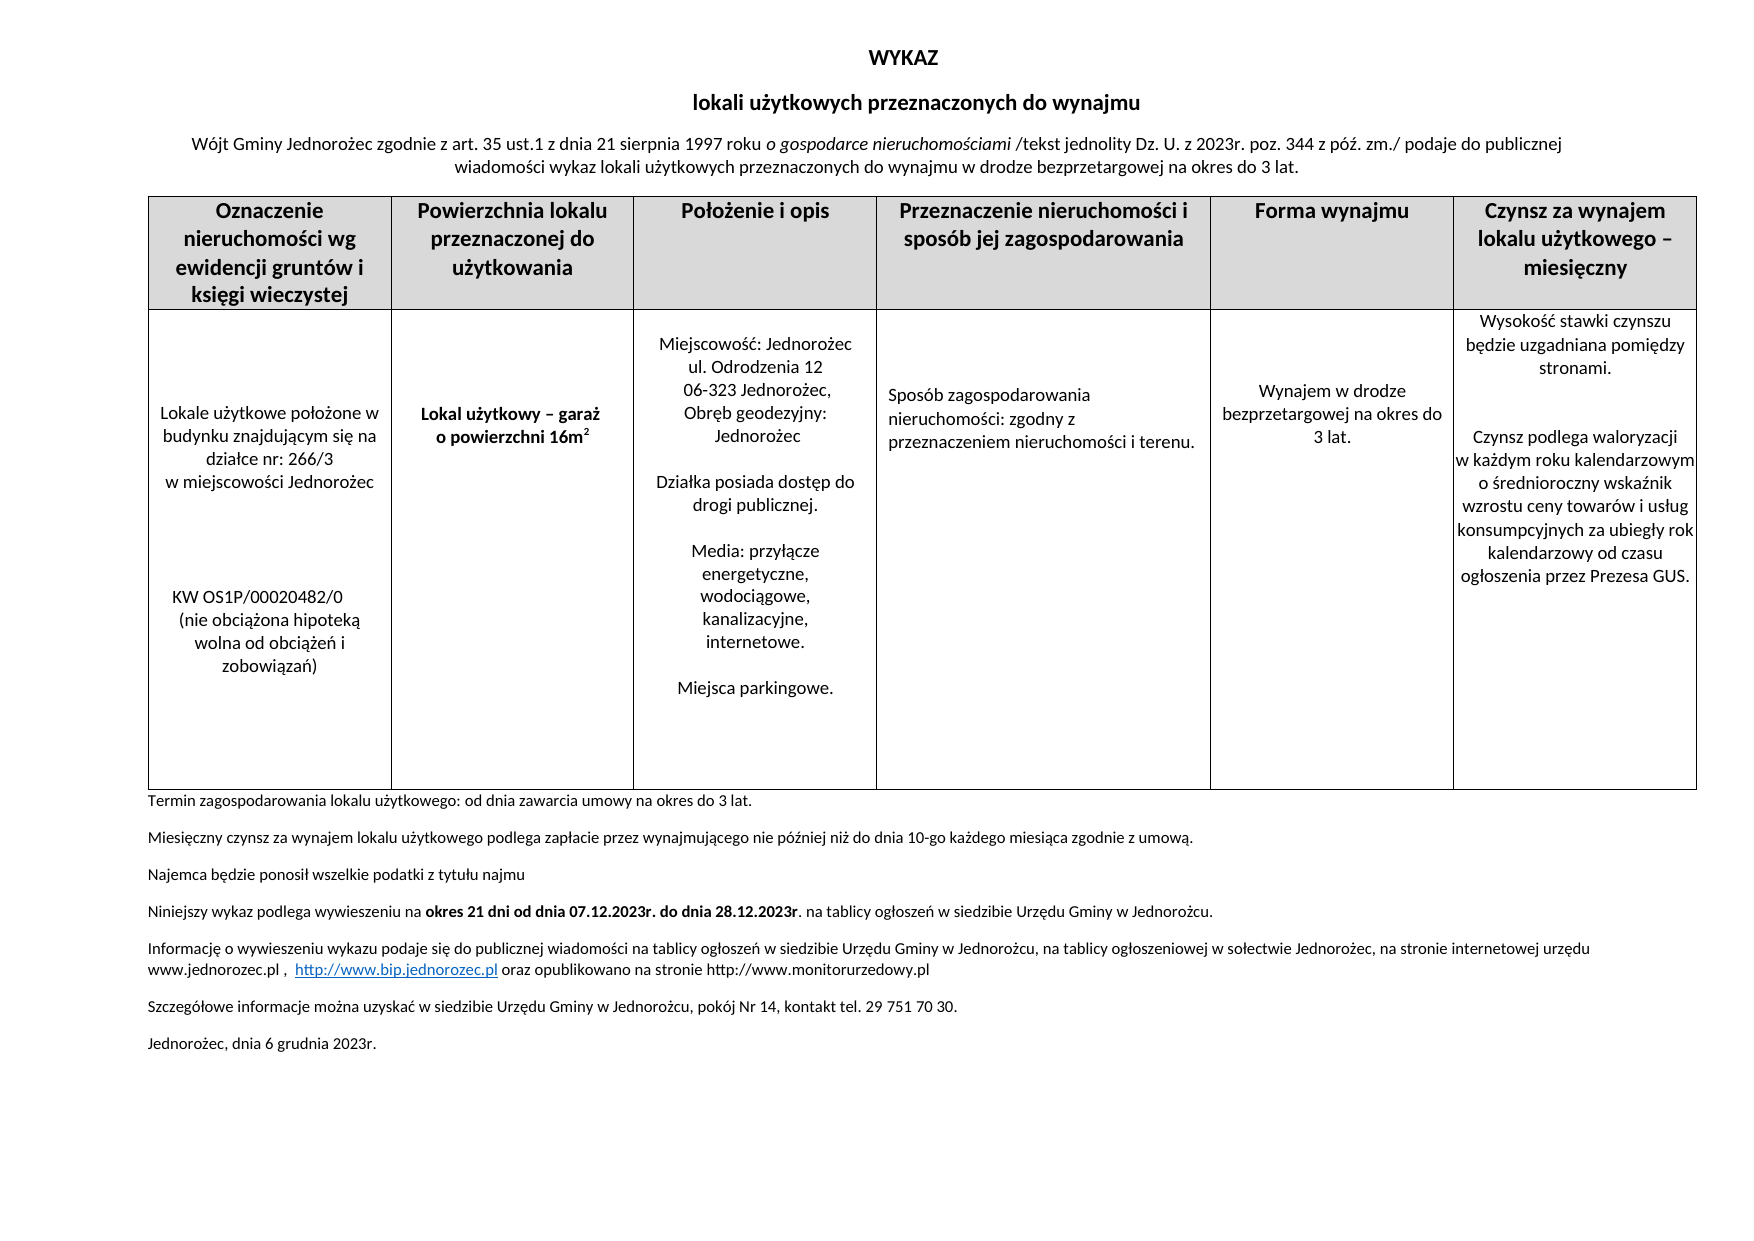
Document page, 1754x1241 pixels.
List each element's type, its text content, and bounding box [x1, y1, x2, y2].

table_header Forma wynajmu [1211, 197, 1453, 309]
table_header Położenie i opis [634, 197, 876, 309]
table_header Powierzchnia lokalu przeznaczonej do użytkowania [392, 197, 633, 309]
table_cell Miejscowość: Jednorożec ul. Odrodzenia 12 06-323 Jednorożec, Obręb geodezyjny: Jednorożec Działka posiada dostęp do drogi publicznej. Media: przyłącze energetyczne, wodociągowe, kanalizacyjne, internetowe. Miejsca parkingowe. [634, 310, 876, 789]
text Miesięczny czynsz za wynajem lokalu użytkowego podlega zapłacie przez wynajmującego nie później niż do dnia 10-go każdego miesiąca zgodnie z umową. [148, 827, 1606, 848]
text Informację o wywieszeniu wykazu podaje się do publicznej wiadomości na tablicy ogłoszeń w siedzibie Urzędu Gminy w Jednorożcu, na tablicy ogłoszeniowej w sołectwie Jednorożec, na stronie internetowej urzędu www.jednorozec.pl , http://www.bip.jednorozec.pl oraz opublikowano na stronie http://www.monitorurzedowy.pl [148, 939, 1606, 979]
text lokali użytkowych przeznaczonych do wynajmu [148, 88, 1606, 116]
text Najemca będzie ponosił wszelkie podatki z tytułu najmu [148, 864, 1606, 885]
table_cell Lokale użytkowe położone w budynku znajdującym się na działce nr: 266/3 w miejscowości Jednorożec KW OS1P/00020482/0 (nie obciążona hipoteką wolna od obciążeń i zobowiązań) [149, 310, 391, 789]
text Termin zagospodarowania lokalu użytkowego: od dnia zawarcia umowy na okres do 3 lat. [148, 790, 1606, 811]
text Niniejszy wykaz podlega wywieszeniu na okres 21 dni od dnia 07.12.2023r. do dnia 28.12.2023r. na tablicy ogłoszeń w siedzibie Urzędu Gminy w Jednorożcu. [148, 902, 1606, 922]
text Jednorożec, dnia 6 grudnia 2023r. [148, 1033, 1606, 1053]
table_cell Lokal użytkowy – garaż o powierzchni 16m2 [392, 310, 633, 789]
table_header Przeznaczenie nieruchomości i sposób jej zagospodarowania [877, 197, 1210, 309]
table_header Oznaczenie nieruchomości wg ewidencji gruntów i księgi wieczystej [149, 197, 391, 309]
text Wójt Gminy Jednorożec zgodnie z art. 35 ust.1 z dnia 21 sierpnia 1997 roku o gospodarce nieruchomościami /tekst jednolity Dz. U. z 2023r. poz. 344 z póź. zm./ podaje do publicznej wiadomości wykaz lokali użytkowych przeznaczonych do wynajmu w drodze bezprzetargowej na okres do 3 lat. [148, 133, 1606, 179]
table_cell Sposób zagospodarowania nieruchomości: zgodny z przeznaczeniem nieruchomości i terenu. [877, 310, 1210, 789]
text Szczegółowe informacje można uzyskać w siedzibie Urzędu Gminy w Jednorożcu, pokój Nr 14, kontakt tel. 29 751 70 30. [148, 996, 1606, 1016]
table_cell Wynajem w drodze bezprzetargowej na okres do 3 lat. [1211, 310, 1453, 789]
table_header Czynsz za wynajem lokalu użytkowego – miesięczny [1454, 197, 1696, 309]
text WYKAZ [148, 43, 1606, 71]
table_cell Wysokość stawki czynszu będzie uzgadniana pomiędzy stronami. Czynsz podlega waloryzacji w każdym roku kalendarzowym o średnioroczny wskaźnik wzrostu ceny towarów i usług konsumpcyjnych za ubiegły rok kalendarzowy od czasu ogłoszenia przez Prezesa GUS. [1454, 310, 1696, 789]
